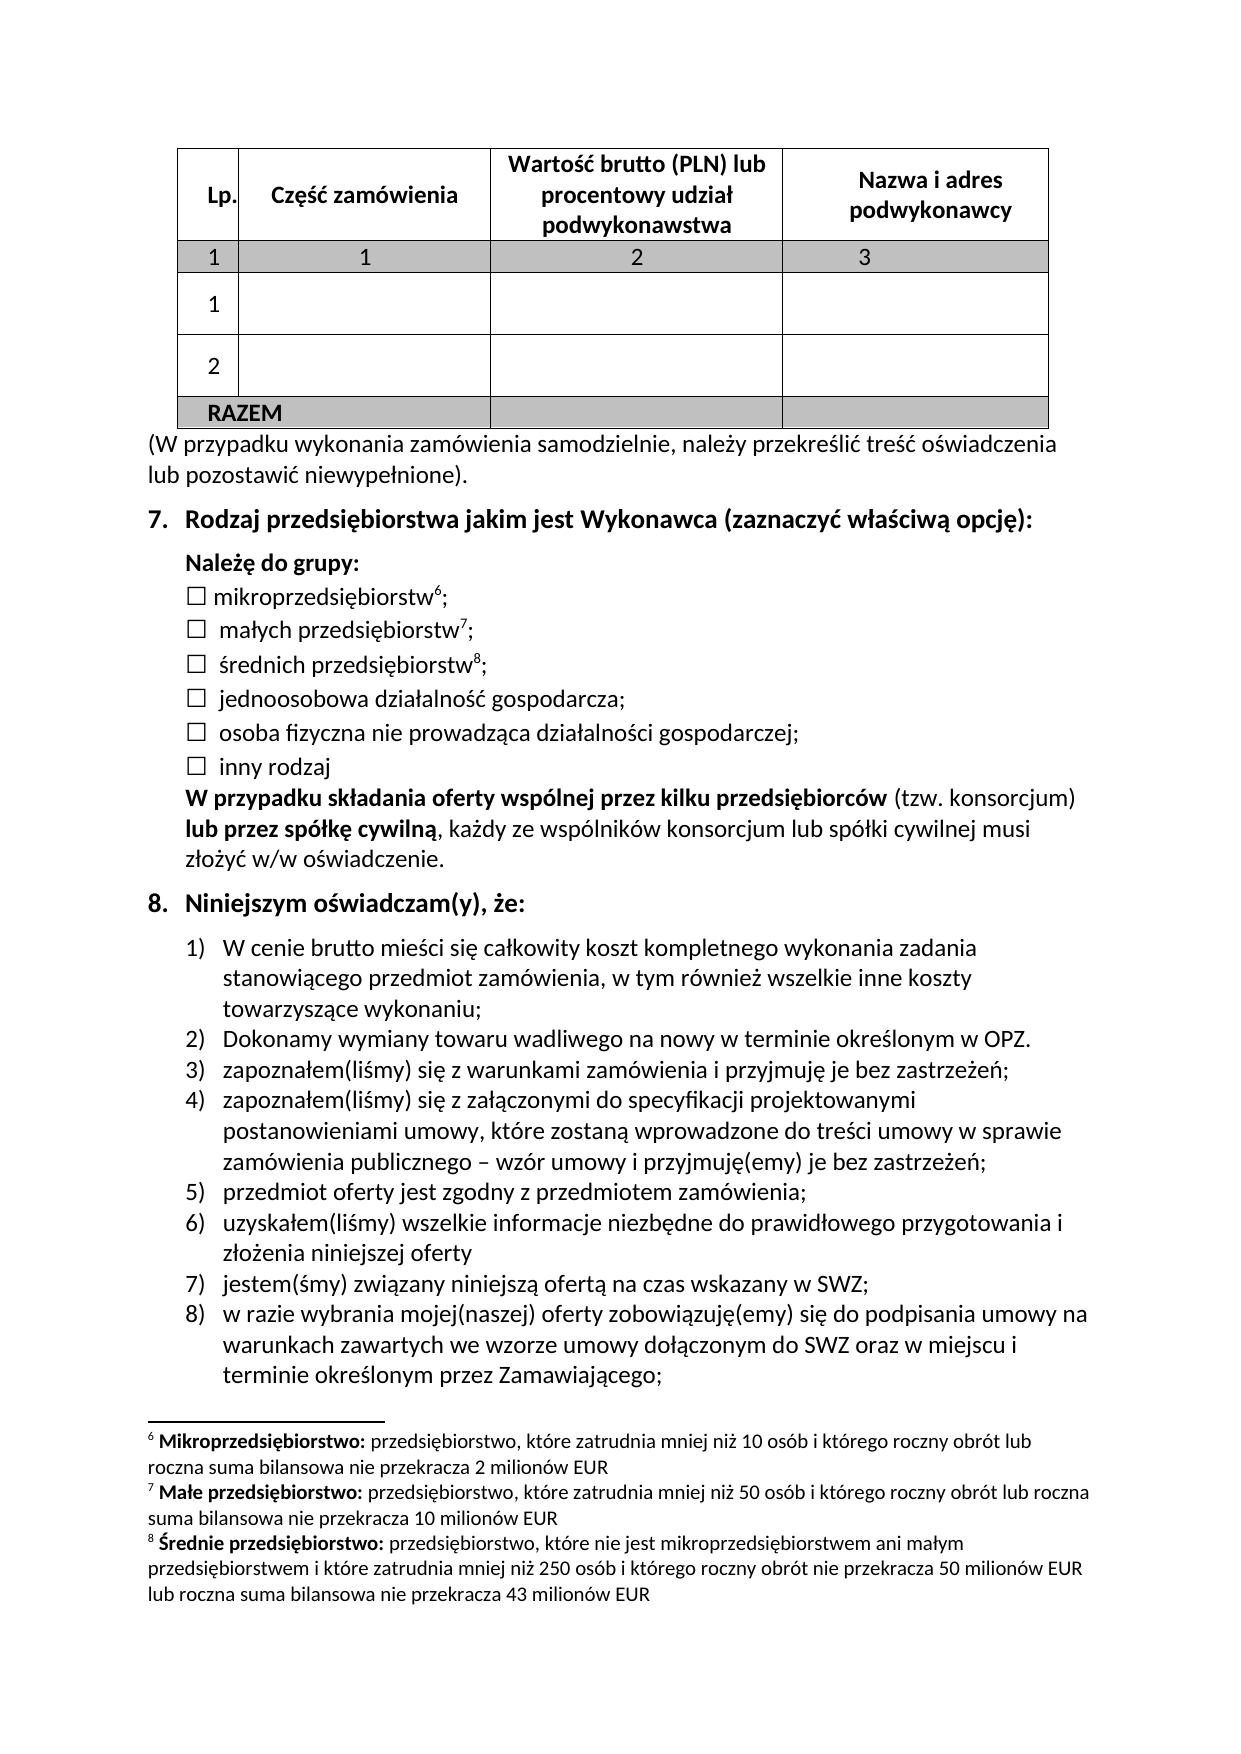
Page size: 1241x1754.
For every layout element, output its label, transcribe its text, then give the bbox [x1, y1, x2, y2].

text średnich przedsiębiorstw; [185, 646, 1093, 680]
table_cell [783, 335, 1048, 396]
list zapoznałem(liśmy) się z załączonymi do specyfikacji projektowanymi postanowieniami umowy, które zostaną wprowadzone do treści umowy w sprawie zamówienia publicznego – wzór umowy i przyjmuję(emy) je bez zastrzeżeń; [185, 1085, 1093, 1176]
list Dokonamy wymiany towaru wadliwego na nowy w terminie określonym w OPZ. [185, 1024, 1093, 1054]
list przedmiot oferty jest zgodny z przedmiotem zamówienia; [185, 1176, 1093, 1207]
table_cell 1 [178, 273, 238, 334]
table_header Część zamówienia [239, 149, 490, 240]
table_cell [491, 273, 782, 334]
text mikroprzedsiębiorstw; [185, 578, 1093, 612]
subtitle Rodzaj przedsiębiorstwa jakim jest Wykonawca (zaznaczyć właściwą opcję): [148, 502, 1093, 535]
list w razie wybrania mojej(naszej) oferty zobowiązuję(emy) się do podpisania umowy na warunkach zawartych we wzorze umowy dołączonym do SWZ oraz w miejscu i terminie określonym przez Zamawiającego; [185, 1298, 1093, 1390]
table_cell RAZEM [178, 397, 490, 427]
list zapoznałem(liśmy) się z warunkami zamówienia i przyjmuję je bez zastrzeżeń; [185, 1054, 1093, 1085]
table_cell [491, 335, 782, 396]
subtitle Niniejszym oświadczam(y), że: [148, 887, 1093, 919]
table_cell [239, 335, 490, 396]
list uzyskałem(liśmy) wszelkie informacje niezbędne do prawidłowego przygotowania i złożenia niniejszej oferty [185, 1207, 1093, 1268]
table_header Lp. [178, 149, 238, 240]
table_cell [783, 273, 1048, 334]
table_cell 2 [491, 241, 782, 272]
list jestem(śmy) związany niniejszą ofertą na czas wskazany w SWZ; [185, 1268, 1093, 1298]
text Należę do grupy: [185, 548, 1093, 578]
text osoba fizyczna nie prowadząca działalności gospodarczej; [185, 714, 1093, 748]
table_header Wartość brutto (PLN) lub procentowy udział podwykonawstwa [491, 149, 782, 240]
text inny rodzaj [185, 748, 1093, 782]
table_cell 2 [178, 335, 238, 396]
table_cell 1 [239, 241, 490, 272]
table_cell [783, 397, 1048, 427]
list W cenie brutto mieści się całkowity koszt kompletnego wykonania zadania stanowiącego przedmiot zamówienia, w tym również wszelkie inne koszty towarzyszące wykonaniu; [185, 932, 1093, 1024]
table_cell [491, 397, 782, 427]
table_header Nazwa i adres podwykonawcy [783, 149, 1048, 240]
table_cell 1 [178, 241, 238, 272]
table_cell [239, 273, 490, 334]
text (W przypadku wykonania zamówienia samodzielnie, należy przekreślić treść oświadczenia lub pozostawić niewypełnione). [148, 428, 1093, 489]
table_cell 3 [783, 241, 1048, 272]
text jednoosobowa działalność gospodarcza; [185, 680, 1093, 714]
text małych przedsiębiorstw; [185, 612, 1093, 646]
text W przypadku składania oferty wspólnej przez kilku przedsiębiorców (tzw. konsorcjum) lub przez spółkę cywilną, każdy ze wspólników konsorcjum lub spółki cywilnej musi złożyć w/w oświadczenie. [185, 782, 1093, 874]
